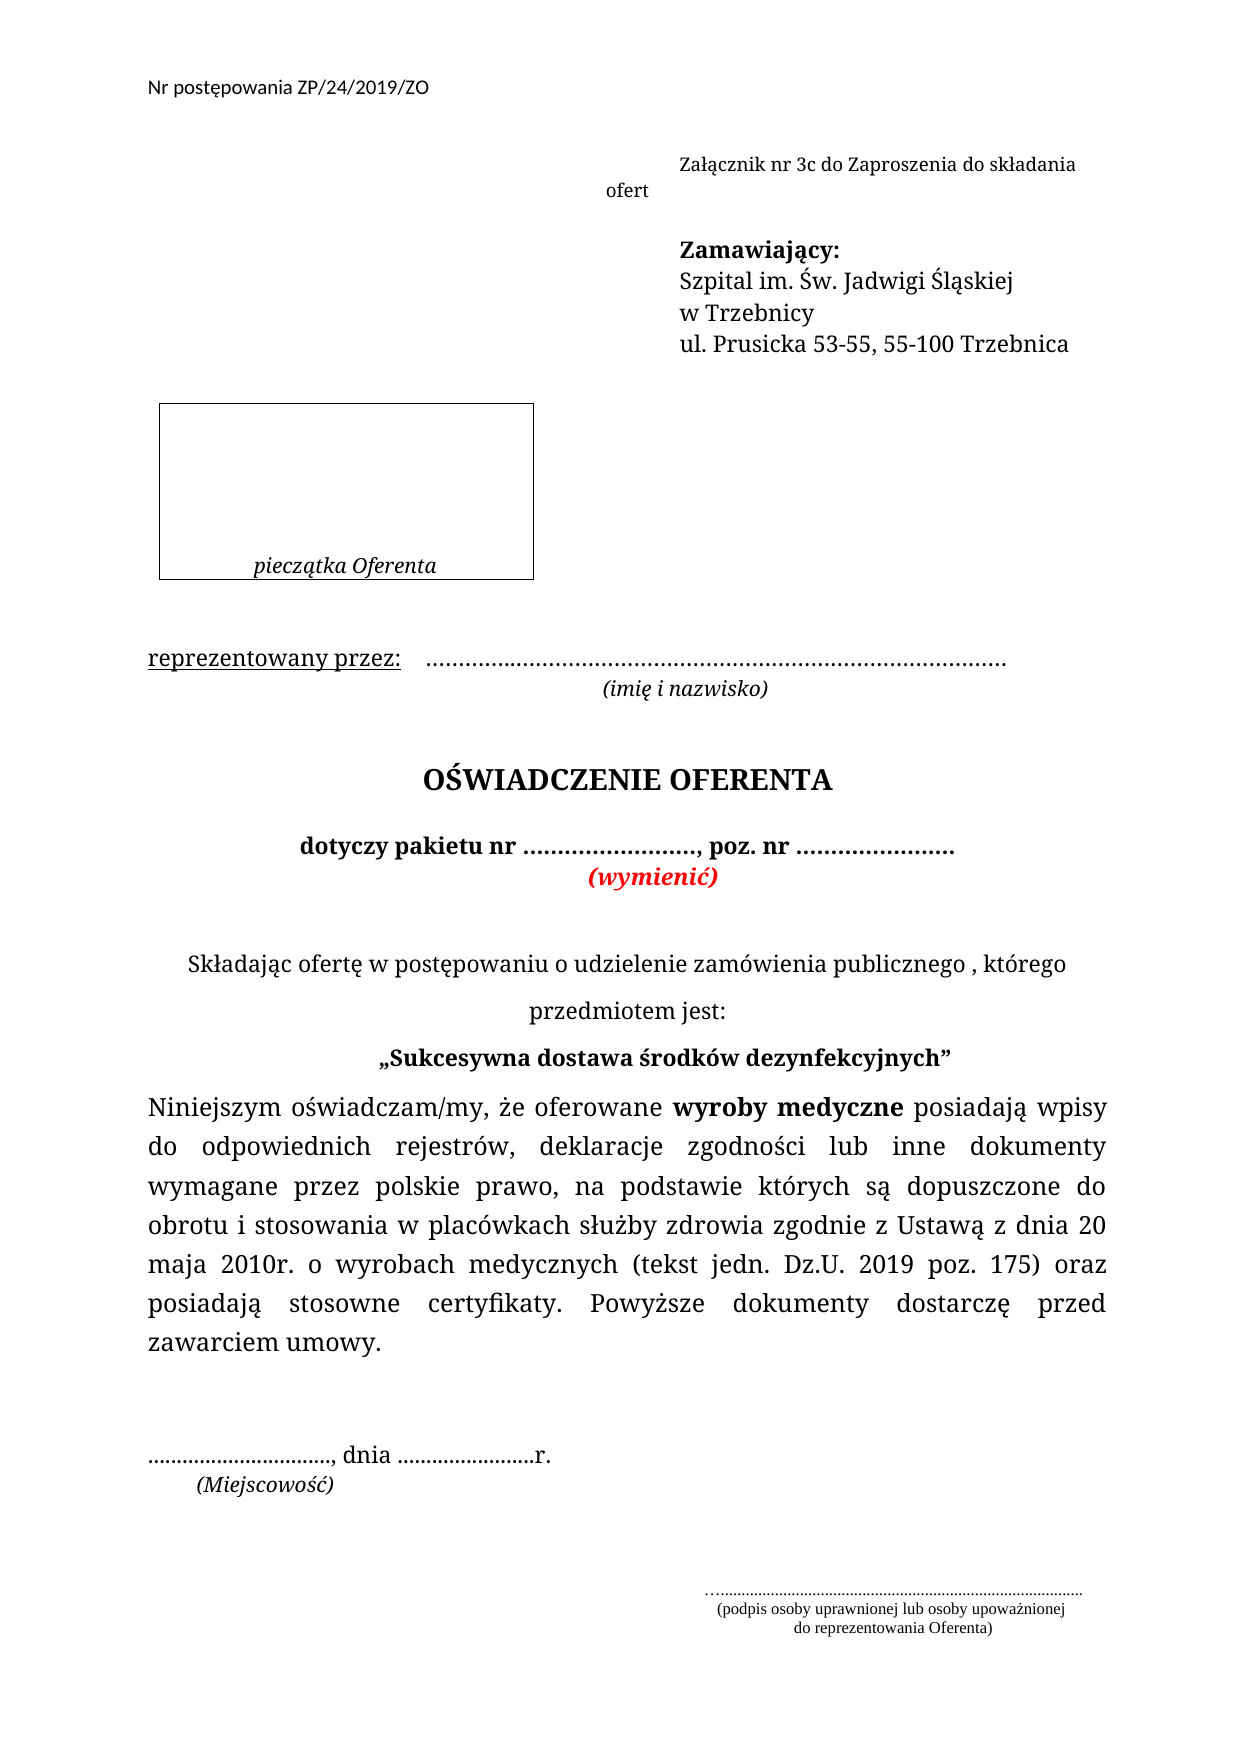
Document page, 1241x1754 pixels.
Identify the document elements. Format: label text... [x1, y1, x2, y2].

text (wymienić) [148, 861, 1107, 916]
text Załącznik nr 3c do Zaproszenia do składania ofert [606, 152, 1107, 203]
text Zamawiający: [606, 234, 1107, 265]
text Szpital im. Św. Jadwigi Śląskiej w Trzebnicy [679, 265, 1107, 328]
text ................................, dnia ........................r. [148, 1439, 1107, 1470]
text ul. Prusicka 53-55, 55-100 Trzebnica [679, 328, 1107, 359]
text Składając ofertę w postępowaniu o udzielenie zamówienia publicznego , którego przedmiotem jest: [148, 948, 1107, 1026]
text (imię i nazwisko) [148, 674, 1048, 702]
text dotyczy pakietu nr ……………….……, poz. nr ………………..… [148, 830, 1107, 861]
table_header pieczątka Oferenta [160, 404, 533, 579]
text OŚWIADCZENIE OFERENTA [148, 759, 1107, 799]
text „Sukcesywna dostawa środków dezynfekcyjnych” [223, 1041, 1107, 1073]
text Niniejszym oświadczam/my, że oferowane wyroby medyczne posiadają wpisy do odpowiednich rejestrów, deklaracje zgodności lub inne dokumenty wymagane przez polskie prawo, na podstawie których są dopuszczone do obrotu i stosowania w placówkach służby zdrowia zgodnie z Ustawą z dnia 20 maja 2010r. o wyrobach medycznych (tekst jedn. Dz.U. 2019 poz. 175) oraz posiadają stosowne certyfikaty. Powyższe dokumenty dostarczę przed zawarciem umowy. [148, 1090, 1107, 1359]
text reprezentowany przez: …………..………………………………………………………………… [148, 642, 1107, 674]
text (Miejscowość) [148, 1470, 1107, 1551]
